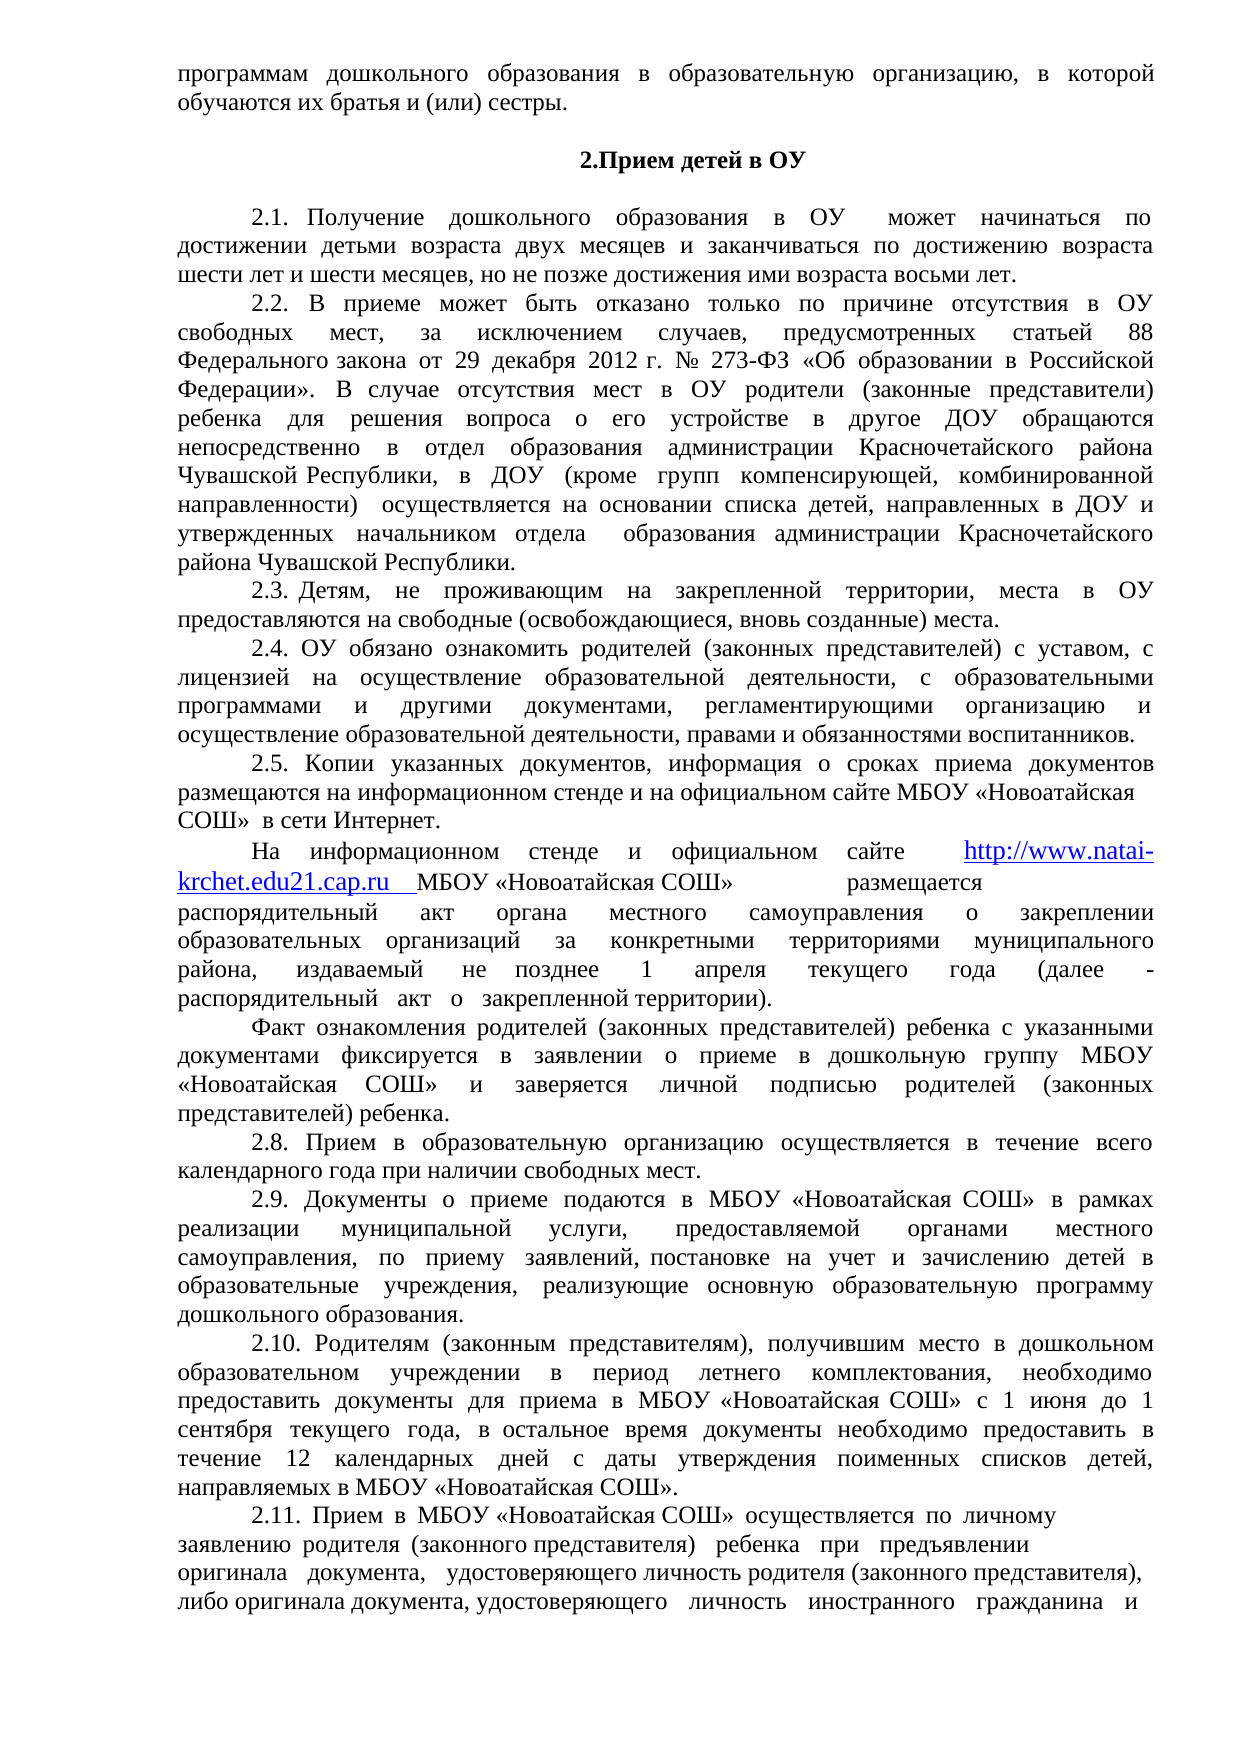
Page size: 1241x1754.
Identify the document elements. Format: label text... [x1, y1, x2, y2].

text 2.9. Документы о приеме подаются в МБОУ «Новоатайская СОШ» в рамках реализации муниципальной услуги, предоставляемой органами местного самоуправления, по приему заявлений, постановке на учет и зачислению детей в образовательные учреждения, реализующие основную образовательную программу дошкольного образования. [177, 1184, 1153, 1328]
text 2.8. Прием в образовательную организацию осуществляется в течение всего календарного года при наличии свободных мест. [177, 1127, 1157, 1184]
text На информационном стенде и официальном сайте http://www.natai-krchet.edu21.cap.ru МБОУ «Новоатайская СОШ» размещается распорядительный акт органа местного самоуправления о закреплении образовательных организаций за конкретными территориями муниципального района, издаваемый не позднее 1 апреля текущего года (далее - распорядительный акт о закрепленной территории). [177, 834, 1154, 1012]
text Факт ознакомления родителей (законных представителей) ребенка с указанными документами фиксируется в заявлении о приеме в дошкольную группу МБОУ «Новоатайская СОШ» и заверяется личной подписью родителей (законных представителей) ребенка. [177, 1012, 1153, 1127]
text 2.4. ОУ обязано ознакомить родителей (законных представителей) с уставом, с лицензией на осуществление образовательной деятельности, с образовательными программами и другими документами, регламентирующими организацию и осуществление образовательной деятельности, правами и обязанностями воспитанников. [177, 633, 1154, 748]
text 2.1. Получение дошкольного образования в ОУ может начинаться по достижении детьми возраста двух месяцев и заканчиваться по достижению возраста шести лет и шести месяцев, но не позже достижения ими возраста восьми лет. [177, 202, 1153, 288]
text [177, 1500, 1153, 1614]
text программам дошкольного образования в образовательную организацию, в которой обучаются их братья и (или) сестры. [177, 58, 1158, 116]
text 2.Прием детей в ОУ [579, 145, 1154, 174]
text 2.5. Копии указанных документов, информация о сроках приема документов размещаются на информационном стенде и на официальном сайте МБОУ «Новоатайская СОШ» в сети Интернет. [177, 748, 1157, 834]
text 2.10. Родителям (законным представителям), получившим место в дошкольном образовательном учреждении в период летнего комплектования, необходимо предоставить документы для приема в МБОУ «Новоатайская СОШ» с 1 июня до 1 сентября текущего года, в остальное время документы необходимо предоставить в течение 12 календарных дней с даты утверждения поименных списков детей, направляемых в МБОУ «Новоатайская СОШ». [177, 1328, 1154, 1500]
text 2.2. В приеме может быть отказано только по причине отсутствия в ОУ свободных мест, за исключением случаев, предусмотренных статьей 88 Федерального закона от 29 декабря 2012 г. № 273-ФЗ «Об образовании в Российской Федерации». В случае отсутствия мест в ОУ родители (законные представители) ребенка для решения вопроса о его устройстве в другое ДОУ обращаются непосредственно в отдел образования администрации Красночетайского района Чувашской Республики, в ДОУ (кроме групп компенсирующей, комбинированной направленности) осуществляется на основании списка детей, направленных в ДОУ и утвержденных начальником отдела образования администрации Красночетайского района Чувашской Республики. [177, 288, 1154, 576]
text 2.3. Детям, не проживающим на закрепленной территории, места в ОУ предоставляются на свободные (освобождающиеся, вновь созданные) места. [177, 576, 1154, 633]
